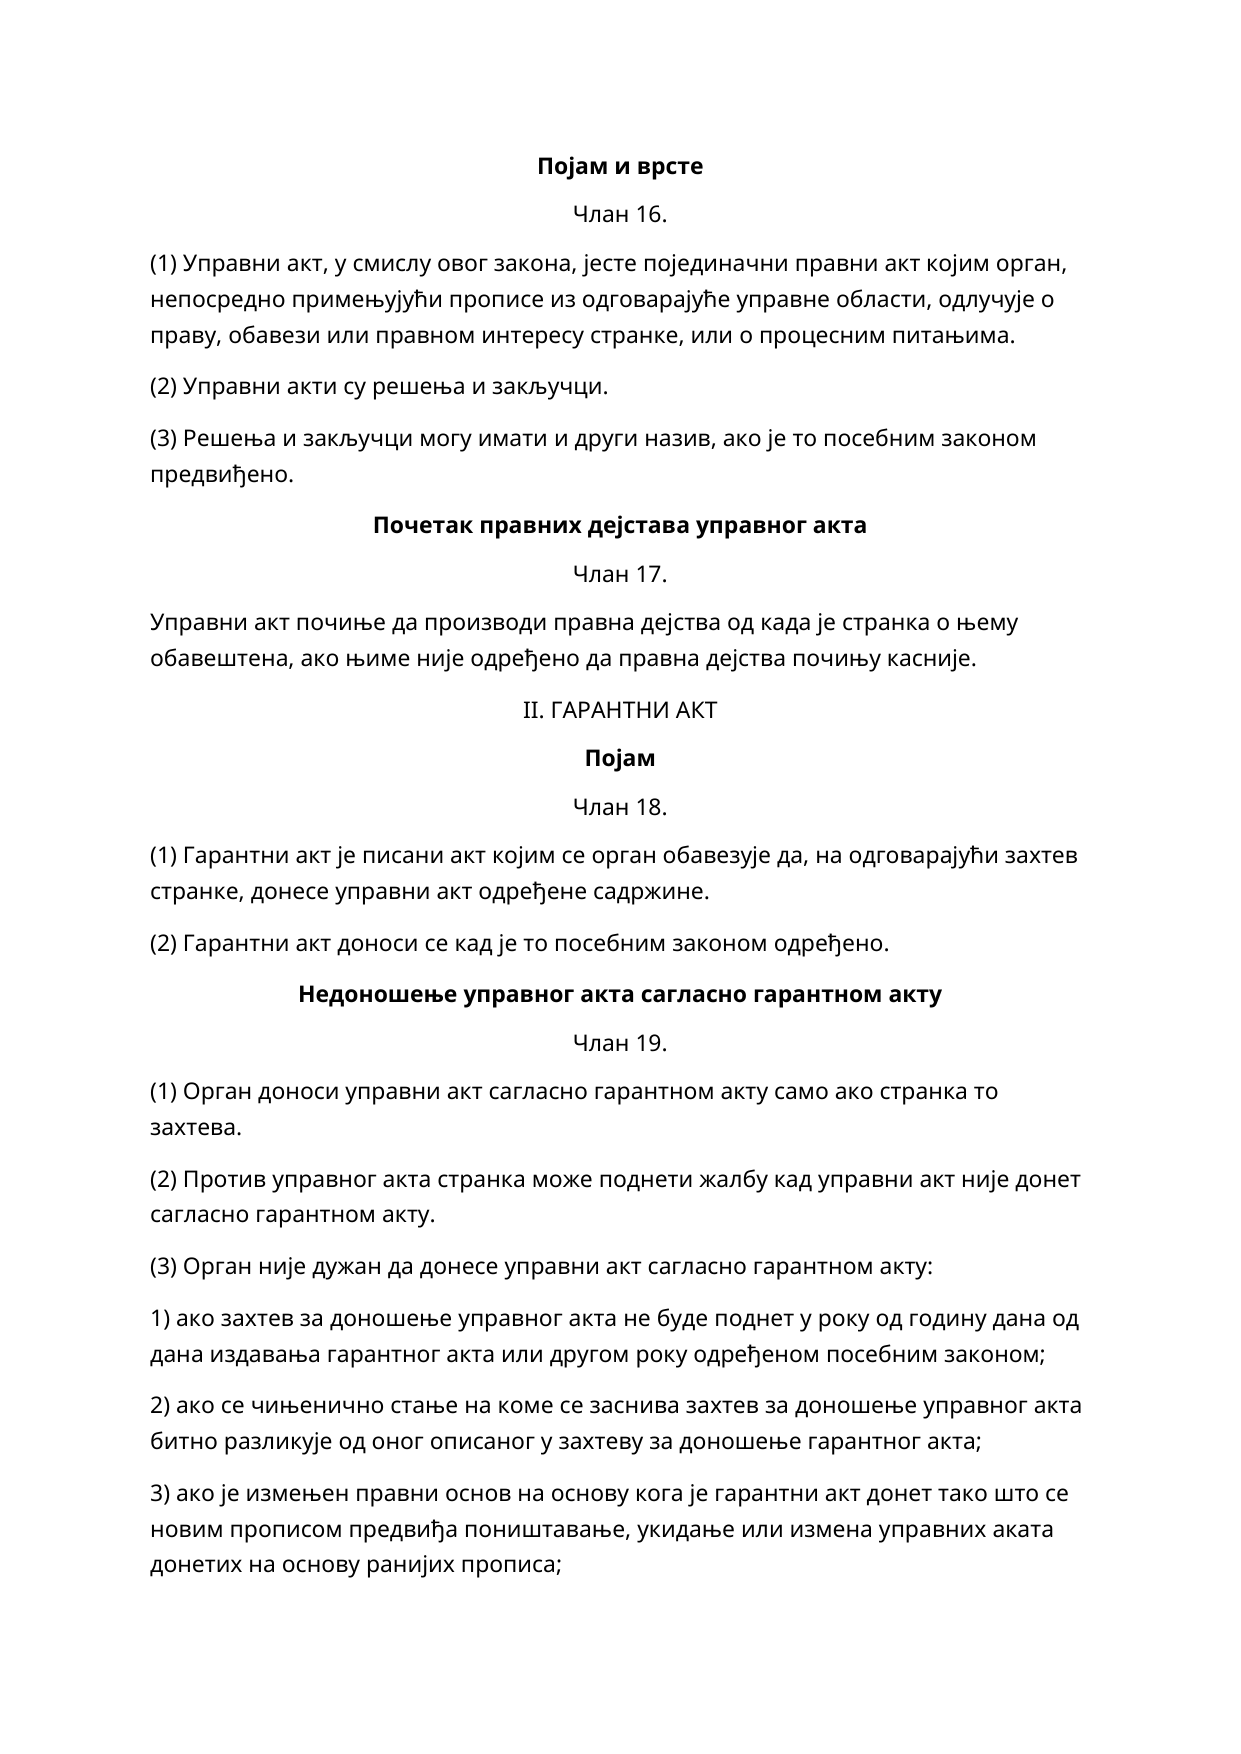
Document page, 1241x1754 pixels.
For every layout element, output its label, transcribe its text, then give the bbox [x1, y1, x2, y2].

text (1) Управни акт, у смислу овог закона, јесте појединачни правни акт којим орган, непосредно примењујући прописе из одговарајуће управне области, одлучује о праву, обавези или правном интересу странке, или о процесним питањима. [150, 247, 1090, 350]
text Члан 16. [150, 198, 1090, 230]
text Члан 19. [150, 1027, 1090, 1058]
text (1) Гарантни акт је писани акт којим се орган обавезује да, на одговарајући захтев странке, донесе управни акт одређене садржине. [150, 839, 1090, 906]
text (2) Гарантни акт доноси се кад је то посебним законом одређено. [150, 927, 1090, 958]
text (2) Управни акти су решења и закључци. [150, 370, 1090, 402]
text (3) Решења и закључци могу имати и други назив, ако је то посебним законом предвиђено. [150, 422, 1090, 489]
text (2) Против управног акта странка може поднети жалбу кад управни акт није донет сагласно гарантном акту. [150, 1162, 1090, 1230]
text (3) Орган није дужан да донесе управни акт сагласно гарантном акту: [150, 1250, 1090, 1281]
text Појам и врсте [150, 150, 1090, 181]
text Члан 17. [150, 558, 1090, 589]
text (1) Орган доноси управни акт сагласно гарантном акту само ако странка то захтева. [150, 1075, 1090, 1142]
text Појам [150, 742, 1090, 773]
text Почетак правних дејстава управног акта [150, 509, 1090, 541]
text 1) ако захтев за доношење управног акта не буде поднет у року од годину дана од дана издавања гарантног акта или другом року одређеном посебним законом; [150, 1302, 1090, 1369]
text 3) ако је измењен правни основ на основу кога је гарантни акт донет тако што се новим прописом предвиђа поништавање, укидање или измена управних аката донетих на основу ранијих прописа; [150, 1477, 1090, 1580]
text 2) ако се чињенично стање на коме се заснива захтев за доношење управног акта битно разликује од оног описаног у захтеву за доношење гарантног акта; [150, 1389, 1090, 1456]
text Члан 18. [150, 791, 1090, 822]
text II. ГАРАНТНИ АКТ [150, 694, 1090, 725]
text Управни акт почиње да производи правна дејства од када је странка о њему обавештена, ако њиме није одређено да правна дејства почињу касније. [150, 606, 1090, 673]
text Недоношење управног акта сагласно гарантном акту [150, 978, 1090, 1009]
